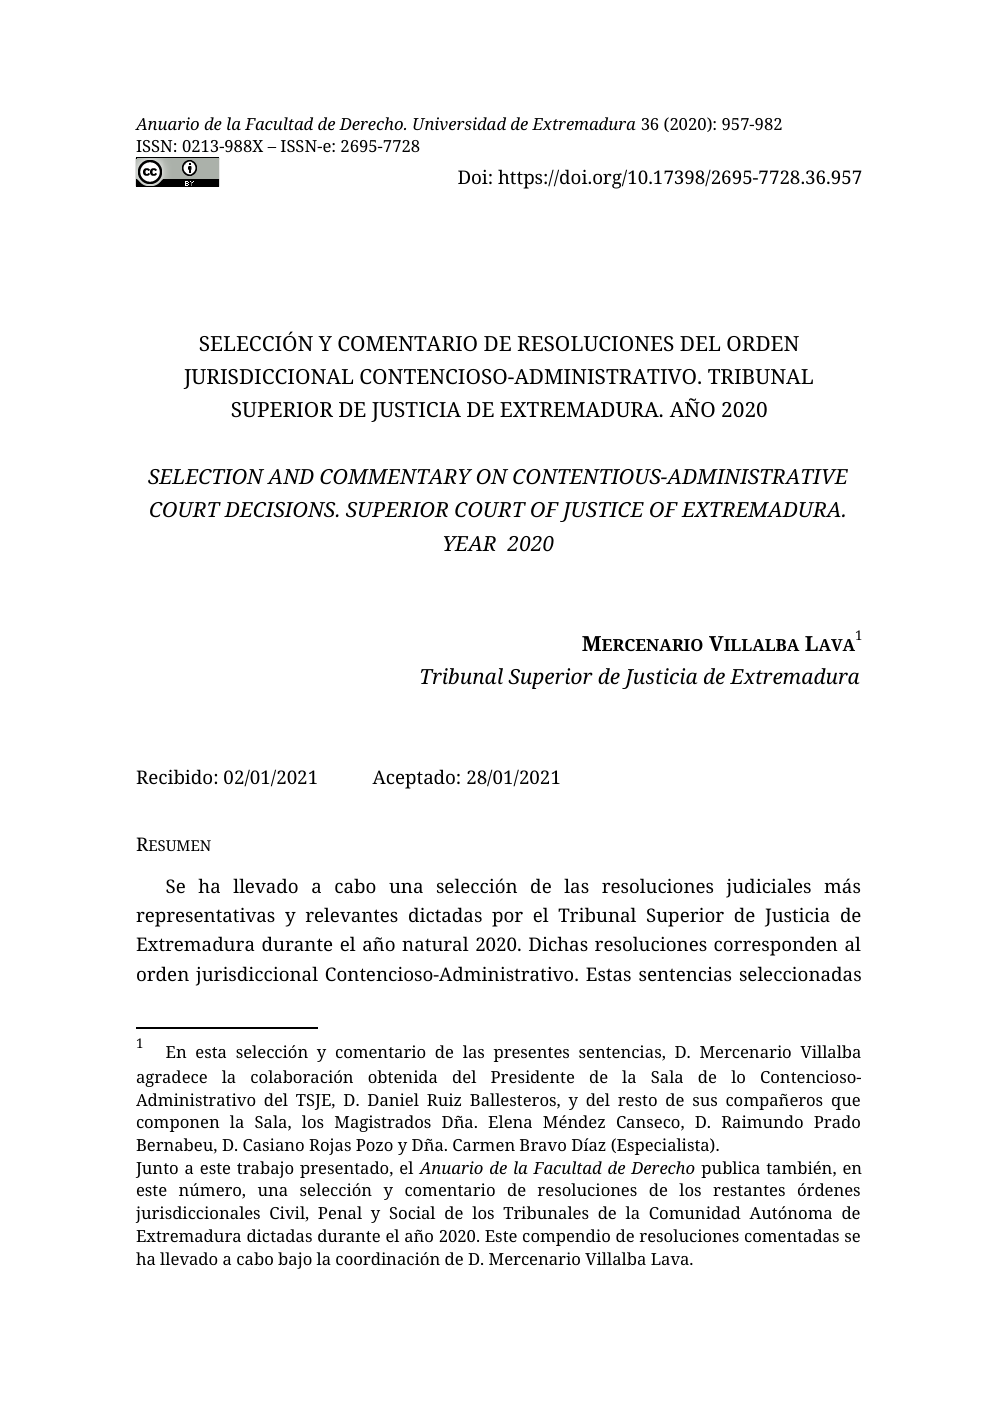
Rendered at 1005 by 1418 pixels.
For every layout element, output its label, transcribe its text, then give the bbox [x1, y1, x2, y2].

text Mercenario Villalba Lava [136, 624, 862, 658]
text Doi: https://doi.org/10.17398/2695-7728.36.957 [136, 158, 862, 191]
picture [135, 157, 220, 187]
text Recibido: 02/01/2021 Aceptado: 28/01/2021 [136, 758, 862, 791]
text Tribunal Superior de Justicia de Extremadura [136, 658, 862, 691]
text Se ha llevado a cabo una selección de las resoluciones judiciales más representativas y relevantes dictadas por el Tribunal Superior de Justicia de Extremadura durante el año natural 2020. Dichas resoluciones corresponden al orden jurisdiccional Contencioso-Administrativo. Estas sentencias seleccionadas han sido objeto de comentario, dentro del contexto jurídico que las ha generado, por un destacado magistrado especializado en dicho orden jurisdiccional. [136, 870, 862, 987]
text Selection and Commentary on Contentious-Administrative Court Decisions. Superior Court of Justice of Extremadura. YEAR 2020 [136, 458, 862, 558]
text Resumen [136, 824, 862, 858]
text SELECCIÓN Y COMENTARIO DE RESOLUCIONES DEL ORDEN JURISDICCIONAL Contencioso-administrativo. Tribunal Superior de Justicia de Extremadura. AÑO 2020 [136, 324, 862, 424]
